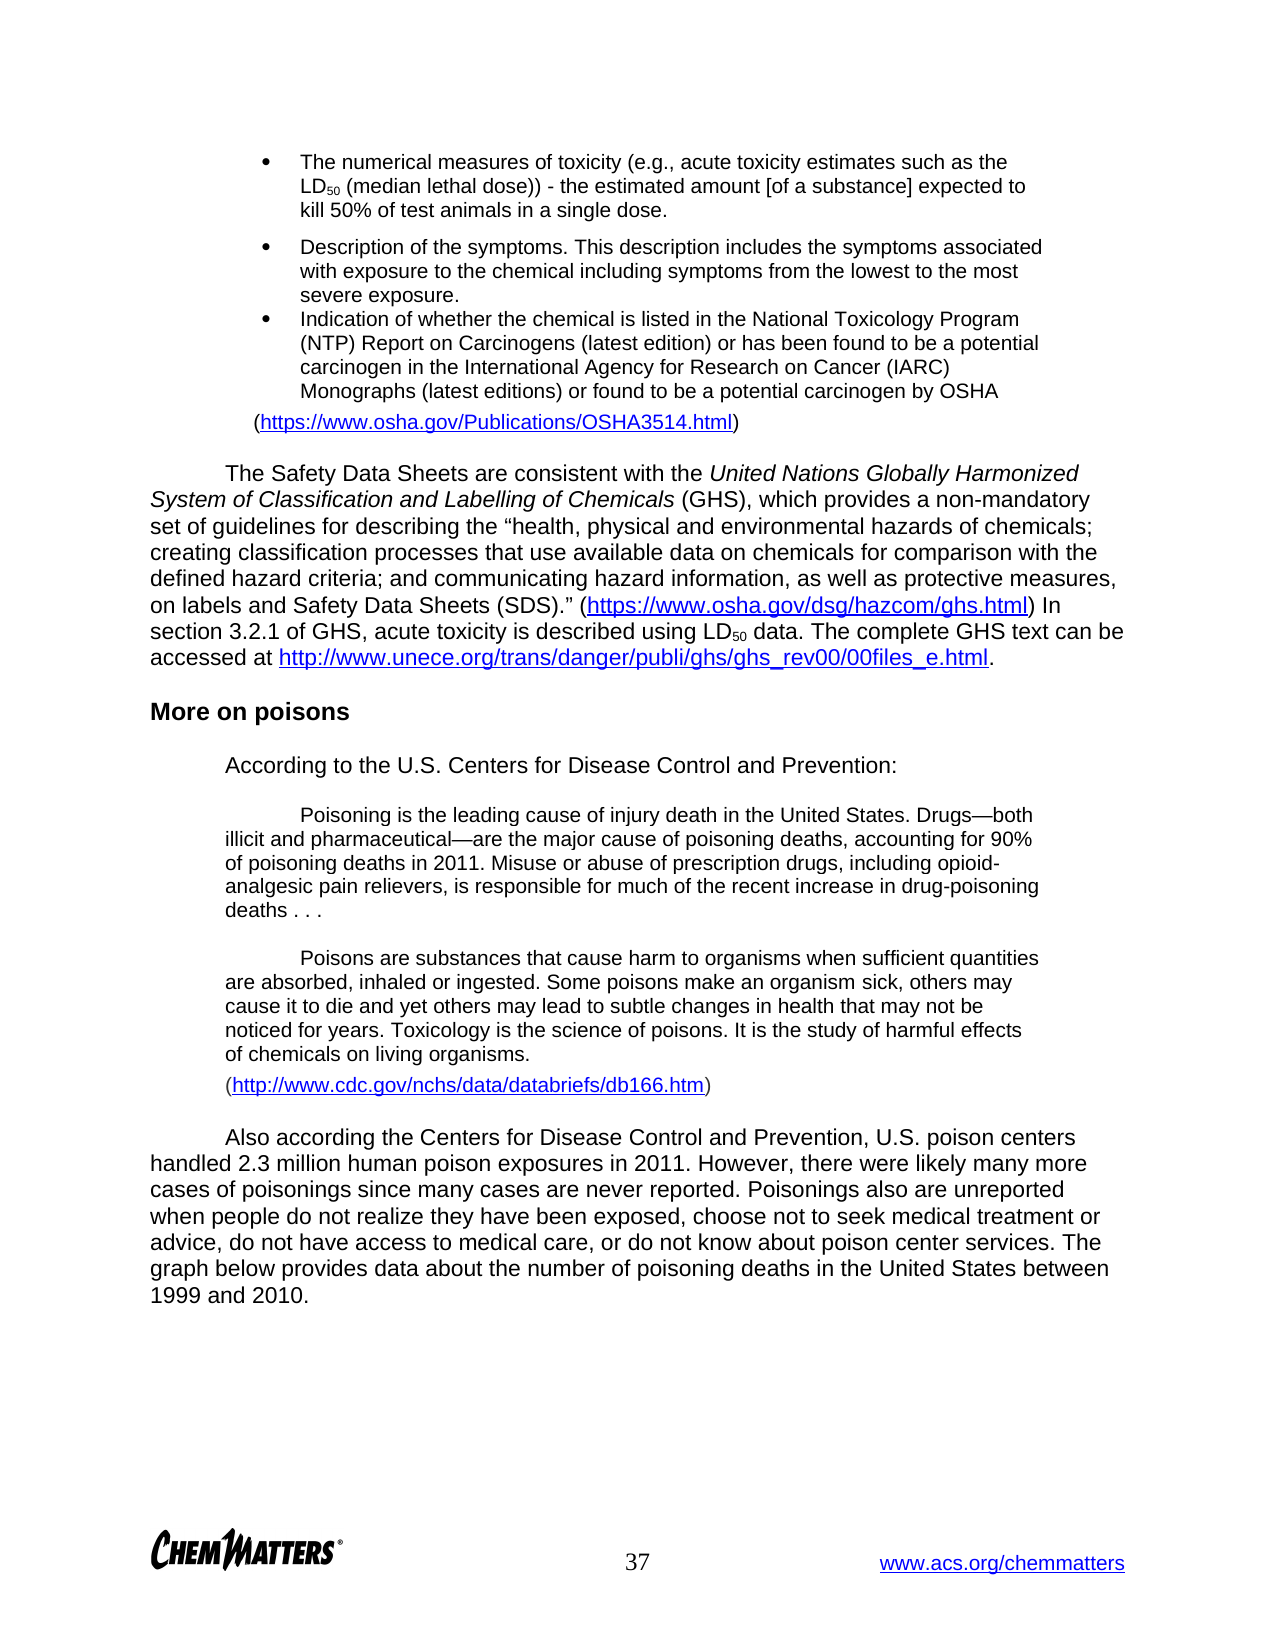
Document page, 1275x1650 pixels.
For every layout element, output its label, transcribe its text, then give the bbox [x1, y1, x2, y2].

text creating classification processes that use available data on chemicals for comparison with the defined hazard criteria; and communicating hazard information, as well as protective measures, on labels and Safety Data Sheets (SDS).” (https://www.osha.gov/dsg/hazcom/ghs.html) In section 3.2.1 of GHS, acute toxicity is described using LD50 data. The complete GHS text can be accessed at http://www.unece.org/trans/danger/publi/ghs/ghs_rev00/00files_e.html. [150, 539, 1125, 671]
text The Safety Data Sheets are consistent with the United Nations Globally Harmonized System of Classification and Labelling of Chemicals (GHS), which provides a non-mandatory set of guidelines for describing the “health, physical and environmental hazards of chemicals; [150, 460, 866, 486]
text The Safety Data Sheets are consistent with the United Nations Globally Harmonized System of Classification and Labelling of Chemicals (GHS), which provides a non-mandatory set of guidelines for describing the “health, physical and environmental hazards of chemicals; [355, 460, 1125, 539]
list The numerical measures of toxicity (e.g., acute toxicity estimates such as the LD50 (median lethal dose)) - the estimated amount [of a substance] expected to kill 50% of test animals in a single dose. [262, 150, 1050, 222]
picture [150, 1528, 344, 1571]
text (http://www.cdc.gov/nchs/data/databriefs/db166.htm) [150, 1073, 1050, 1097]
text Poisoning is the leading cause of injury death in the United States. Drugs—both illicit and pharmaceutical—are the major cause of poisoning deaths, accounting for 90% of poisoning deaths in 2011. Misuse or abuse of prescription drugs, including opioid-analgesic pain relievers, is responsible for much of the recent increase in drug-poisoning deaths . . . [225, 802, 1050, 922]
text According to the U.S. Centers for Disease Control and Prevention: [150, 752, 1125, 778]
list Description of the symptoms. This description includes the symptoms associated with exposure to the chemical including symptoms from the lowest to the most severe exposure. [262, 234, 1050, 306]
text Poisons are substances that cause harm to organisms when sufficient quantities are absorbed, inhaled or ingested. Some poisons make an organism sick, others may cause it to die and yet others may lead to subtle changes in health that may not be noticed for years. Toxicology is the science of poisons. It is the study of harmful effects of chemicals on living organisms. [225, 946, 1050, 1066]
text Also according the Centers for Disease Control and Prevention, U.S. poison centers handled 2.3 million human poison exposures in 2011. However, there were likely many more cases of poisonings since many cases are never reported. Poisonings also are unreported when people do not realize they have been exposed, choose not to seek medical treatment or advice, do not have access to medical care, or do not know about poison center services. The graph below provides data about the number of poisoning deaths in the United States between 1999 and 2010. [150, 1123, 1125, 1308]
list Indication of whether the chemical is listed in the National Toxicology Program (NTP) Report on Carcinogens (latest edition) or has been found to be a potential carcinogen in the International Agency for Research on Cancer (IARC) Monographs (latest editions) or found to be a potential carcinogen by OSHA [262, 306, 1050, 402]
text More on poisons [150, 697, 1125, 726]
text (https://www.osha.gov/Publications/OSHA3514.html) [253, 409, 1050, 433]
